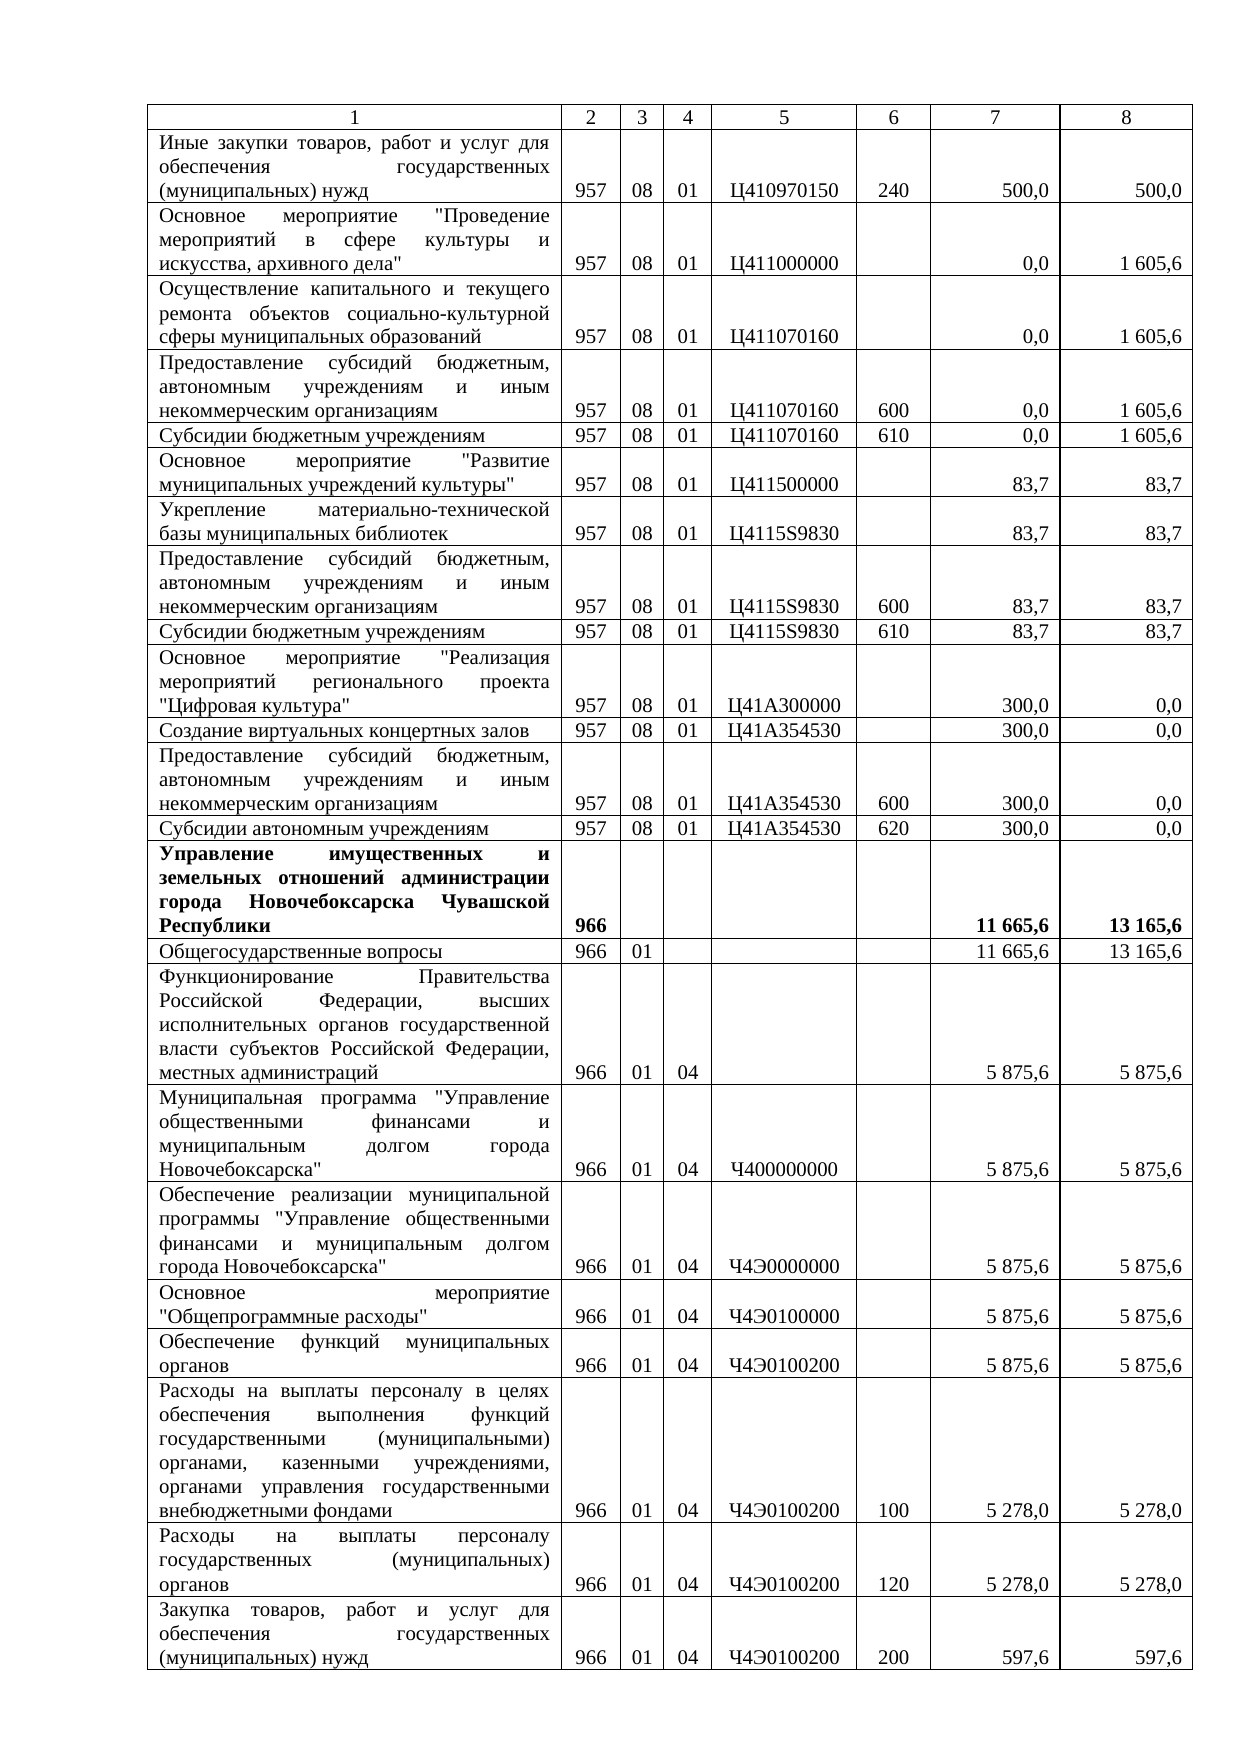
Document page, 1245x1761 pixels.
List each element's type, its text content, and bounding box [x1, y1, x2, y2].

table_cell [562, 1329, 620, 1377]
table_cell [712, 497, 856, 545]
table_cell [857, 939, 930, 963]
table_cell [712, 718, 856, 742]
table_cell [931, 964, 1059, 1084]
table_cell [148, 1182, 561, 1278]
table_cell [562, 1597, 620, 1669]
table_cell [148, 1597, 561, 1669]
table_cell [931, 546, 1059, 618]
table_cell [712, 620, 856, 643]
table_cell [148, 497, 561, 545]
table_header 2 [562, 105, 620, 129]
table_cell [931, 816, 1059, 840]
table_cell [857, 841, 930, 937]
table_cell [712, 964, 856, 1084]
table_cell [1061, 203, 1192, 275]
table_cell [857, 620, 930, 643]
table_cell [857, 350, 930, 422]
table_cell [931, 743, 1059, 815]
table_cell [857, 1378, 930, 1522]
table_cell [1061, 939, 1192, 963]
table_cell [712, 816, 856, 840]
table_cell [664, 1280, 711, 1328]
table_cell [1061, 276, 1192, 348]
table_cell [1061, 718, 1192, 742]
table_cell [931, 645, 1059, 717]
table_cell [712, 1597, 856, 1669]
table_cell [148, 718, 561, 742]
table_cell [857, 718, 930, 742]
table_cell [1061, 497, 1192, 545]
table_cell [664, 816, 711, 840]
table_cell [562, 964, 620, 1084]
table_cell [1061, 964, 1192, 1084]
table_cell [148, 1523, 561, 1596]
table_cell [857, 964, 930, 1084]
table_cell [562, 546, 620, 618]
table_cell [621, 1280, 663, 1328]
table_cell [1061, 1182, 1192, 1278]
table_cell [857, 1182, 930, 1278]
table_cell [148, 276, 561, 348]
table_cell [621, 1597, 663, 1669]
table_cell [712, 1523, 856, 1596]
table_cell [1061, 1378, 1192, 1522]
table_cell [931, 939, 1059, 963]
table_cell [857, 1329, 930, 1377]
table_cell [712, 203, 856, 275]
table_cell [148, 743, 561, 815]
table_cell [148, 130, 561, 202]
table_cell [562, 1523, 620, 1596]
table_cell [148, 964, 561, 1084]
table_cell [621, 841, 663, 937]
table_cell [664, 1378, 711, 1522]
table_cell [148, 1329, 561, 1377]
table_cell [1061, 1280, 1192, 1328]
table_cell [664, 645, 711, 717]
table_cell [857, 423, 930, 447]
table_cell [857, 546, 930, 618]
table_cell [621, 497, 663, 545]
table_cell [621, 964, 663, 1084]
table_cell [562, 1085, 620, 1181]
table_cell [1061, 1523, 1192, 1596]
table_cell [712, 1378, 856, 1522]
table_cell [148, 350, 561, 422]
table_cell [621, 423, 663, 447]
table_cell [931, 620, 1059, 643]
table_header 1 [148, 105, 561, 129]
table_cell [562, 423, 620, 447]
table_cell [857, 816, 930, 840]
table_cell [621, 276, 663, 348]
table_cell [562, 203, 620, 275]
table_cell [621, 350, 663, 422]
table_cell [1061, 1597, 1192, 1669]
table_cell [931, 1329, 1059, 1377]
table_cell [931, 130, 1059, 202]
table_header 8 [1061, 105, 1192, 129]
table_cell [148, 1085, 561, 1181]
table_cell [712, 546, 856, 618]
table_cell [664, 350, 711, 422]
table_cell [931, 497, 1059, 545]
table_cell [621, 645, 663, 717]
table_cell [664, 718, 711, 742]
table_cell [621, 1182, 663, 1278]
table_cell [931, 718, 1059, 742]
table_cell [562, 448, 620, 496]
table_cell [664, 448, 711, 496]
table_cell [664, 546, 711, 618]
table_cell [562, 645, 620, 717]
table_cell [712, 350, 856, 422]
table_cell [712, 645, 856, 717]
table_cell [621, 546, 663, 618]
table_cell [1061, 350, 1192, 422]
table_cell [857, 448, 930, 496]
table_header 7 [931, 105, 1059, 129]
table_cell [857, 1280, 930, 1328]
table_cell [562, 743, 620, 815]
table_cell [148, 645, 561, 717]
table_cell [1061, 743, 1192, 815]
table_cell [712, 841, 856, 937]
table_header 3 [621, 105, 663, 129]
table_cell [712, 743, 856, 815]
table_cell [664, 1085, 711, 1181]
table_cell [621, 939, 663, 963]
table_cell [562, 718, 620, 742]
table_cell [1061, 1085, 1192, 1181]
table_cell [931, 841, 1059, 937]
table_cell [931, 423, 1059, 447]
table_header 6 [857, 105, 930, 129]
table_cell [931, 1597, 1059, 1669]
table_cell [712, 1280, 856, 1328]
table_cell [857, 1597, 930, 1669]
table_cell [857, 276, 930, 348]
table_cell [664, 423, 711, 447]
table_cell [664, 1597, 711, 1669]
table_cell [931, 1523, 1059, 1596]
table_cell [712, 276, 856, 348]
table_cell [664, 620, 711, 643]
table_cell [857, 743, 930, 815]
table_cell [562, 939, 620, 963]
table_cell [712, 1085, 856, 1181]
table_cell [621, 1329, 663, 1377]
table_header 4 [664, 105, 711, 129]
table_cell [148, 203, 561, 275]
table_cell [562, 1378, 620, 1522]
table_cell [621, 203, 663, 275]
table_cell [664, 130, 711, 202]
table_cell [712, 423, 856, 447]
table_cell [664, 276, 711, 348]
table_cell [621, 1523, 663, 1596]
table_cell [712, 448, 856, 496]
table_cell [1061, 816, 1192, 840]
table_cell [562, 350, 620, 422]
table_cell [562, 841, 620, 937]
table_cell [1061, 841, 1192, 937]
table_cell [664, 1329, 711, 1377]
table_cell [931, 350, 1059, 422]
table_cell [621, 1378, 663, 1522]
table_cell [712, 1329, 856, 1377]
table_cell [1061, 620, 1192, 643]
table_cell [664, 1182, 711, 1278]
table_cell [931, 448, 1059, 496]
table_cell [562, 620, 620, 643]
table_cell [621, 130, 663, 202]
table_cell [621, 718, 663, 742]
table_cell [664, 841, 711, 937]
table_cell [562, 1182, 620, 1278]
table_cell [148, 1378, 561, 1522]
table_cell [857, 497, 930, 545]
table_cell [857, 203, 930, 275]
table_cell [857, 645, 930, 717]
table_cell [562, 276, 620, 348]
table_header 5 [712, 105, 856, 129]
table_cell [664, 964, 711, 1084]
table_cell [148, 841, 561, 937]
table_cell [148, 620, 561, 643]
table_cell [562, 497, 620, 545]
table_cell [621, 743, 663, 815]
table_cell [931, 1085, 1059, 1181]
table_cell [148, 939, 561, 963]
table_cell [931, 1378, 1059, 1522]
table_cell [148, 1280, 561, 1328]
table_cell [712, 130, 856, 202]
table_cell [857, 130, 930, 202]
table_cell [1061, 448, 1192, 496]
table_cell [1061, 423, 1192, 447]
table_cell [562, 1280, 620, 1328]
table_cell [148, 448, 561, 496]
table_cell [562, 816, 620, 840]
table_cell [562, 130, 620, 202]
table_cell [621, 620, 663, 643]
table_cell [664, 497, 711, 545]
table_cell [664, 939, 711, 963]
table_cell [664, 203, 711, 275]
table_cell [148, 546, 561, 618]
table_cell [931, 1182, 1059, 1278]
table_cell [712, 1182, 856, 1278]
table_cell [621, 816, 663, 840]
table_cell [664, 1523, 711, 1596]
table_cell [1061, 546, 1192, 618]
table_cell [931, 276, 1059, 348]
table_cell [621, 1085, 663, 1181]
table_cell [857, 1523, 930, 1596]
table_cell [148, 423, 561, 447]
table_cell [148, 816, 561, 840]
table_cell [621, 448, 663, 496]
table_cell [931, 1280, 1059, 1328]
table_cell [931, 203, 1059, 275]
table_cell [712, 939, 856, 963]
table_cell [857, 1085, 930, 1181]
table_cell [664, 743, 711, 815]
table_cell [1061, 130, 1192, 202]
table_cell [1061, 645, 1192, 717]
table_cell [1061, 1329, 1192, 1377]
